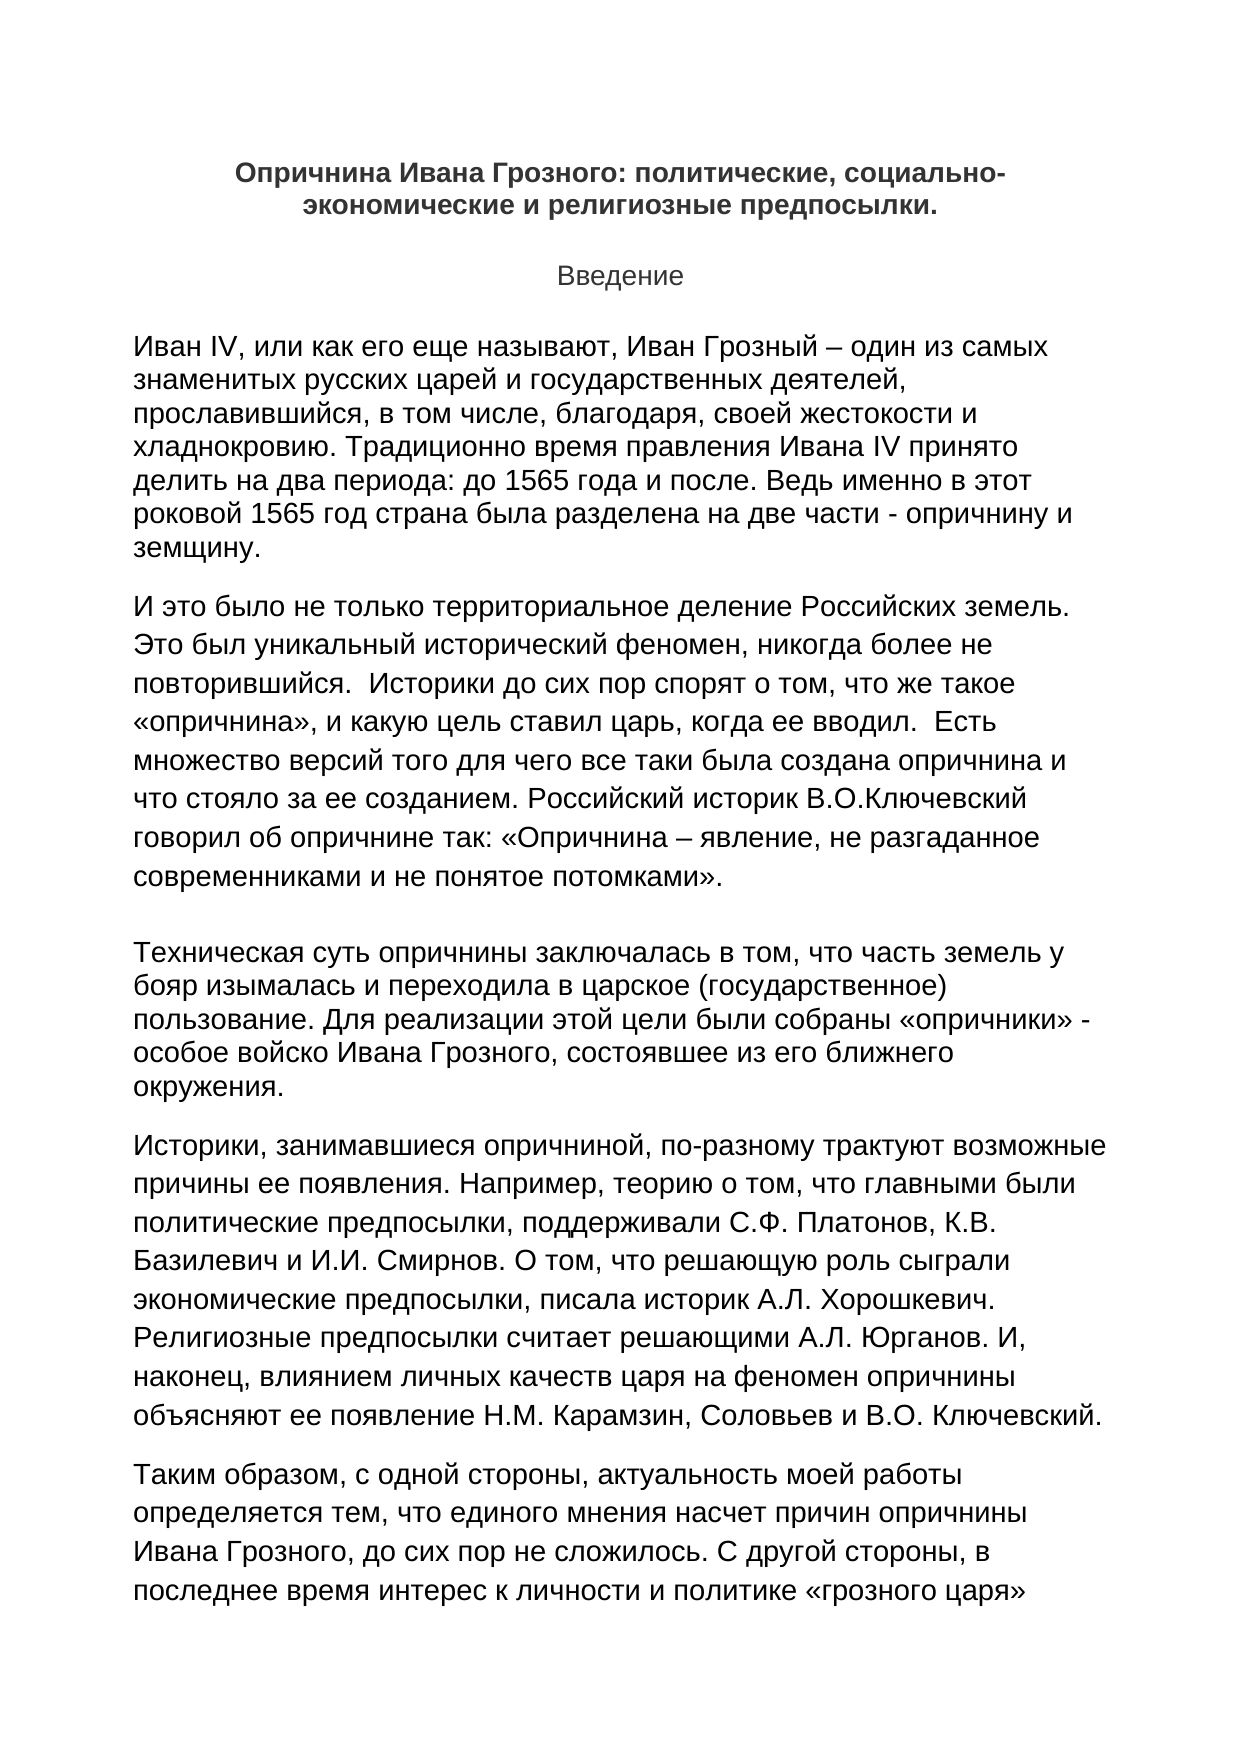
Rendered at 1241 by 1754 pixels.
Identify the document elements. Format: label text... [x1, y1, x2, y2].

text Опричнина Ивана Грозного: политические, социально-экономические и религиозные предпосылки. [133, 156, 1107, 221]
text И это было не только территориальное деление Российских земель. Это был уникальный исторический феномен, никогда более не повторившийся. Историки до сих пор спорят о том, что же такое «опричнина», и какую цель ставил царь, когда ее вводил. Есть множество версий того для чего все таки была создана опричнина и что стояло за ее созданием. Российский историк В.О.Ключевский говорил об опричнине так: «Опричнина – явление, не разгаданное современниками и не понятое потомками». [133, 589, 1107, 892]
text Историки, занимавшиеся опричниной, по-разному трактуют возможные причины ее появления. Например, теорию о том, что главными были политические предпосылки, поддерживали С.Ф. Платонов, К.В. Базилевич и И.И. Смирнов. О том, что решающую роль сыграли экономические предпосылки, писала историк А.Л. Хорошкевич. Религиозные предпосылки считает решающими А.Л. Юрганов. И, наконец, влиянием личных качеств царя на феномен опричнины объясняют ее появление Н.М. Карамзин, Соловьев и В.О. Ключевский. [133, 1161, 1107, 1431]
text Иван IV, или как его еще называют, Иван Грозный – один из самых знаменитых русских царей и государственных деятелей, прославившийся, в том числе, благодаря, своей жестокости и хладнокровию. Традиционно время правления Ивана IV принято делить на два периода: до 1565 года и после. Ведь именно в этот роковой 1565 год страна была разделена на две части - опричнину и земщину. [262, 329, 1107, 563]
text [133, 1457, 1107, 1606]
text Введение [133, 258, 1107, 291]
text Техническая суть опричнины заключалась в том, что часть земель у бояр изымалась и переходила в царское (государственное) пользование. Для реализации этой цели были собраны «опричники» - особое войско Ивана Грозного, состоявшее из его ближнего окружения. [133, 935, 1107, 1103]
